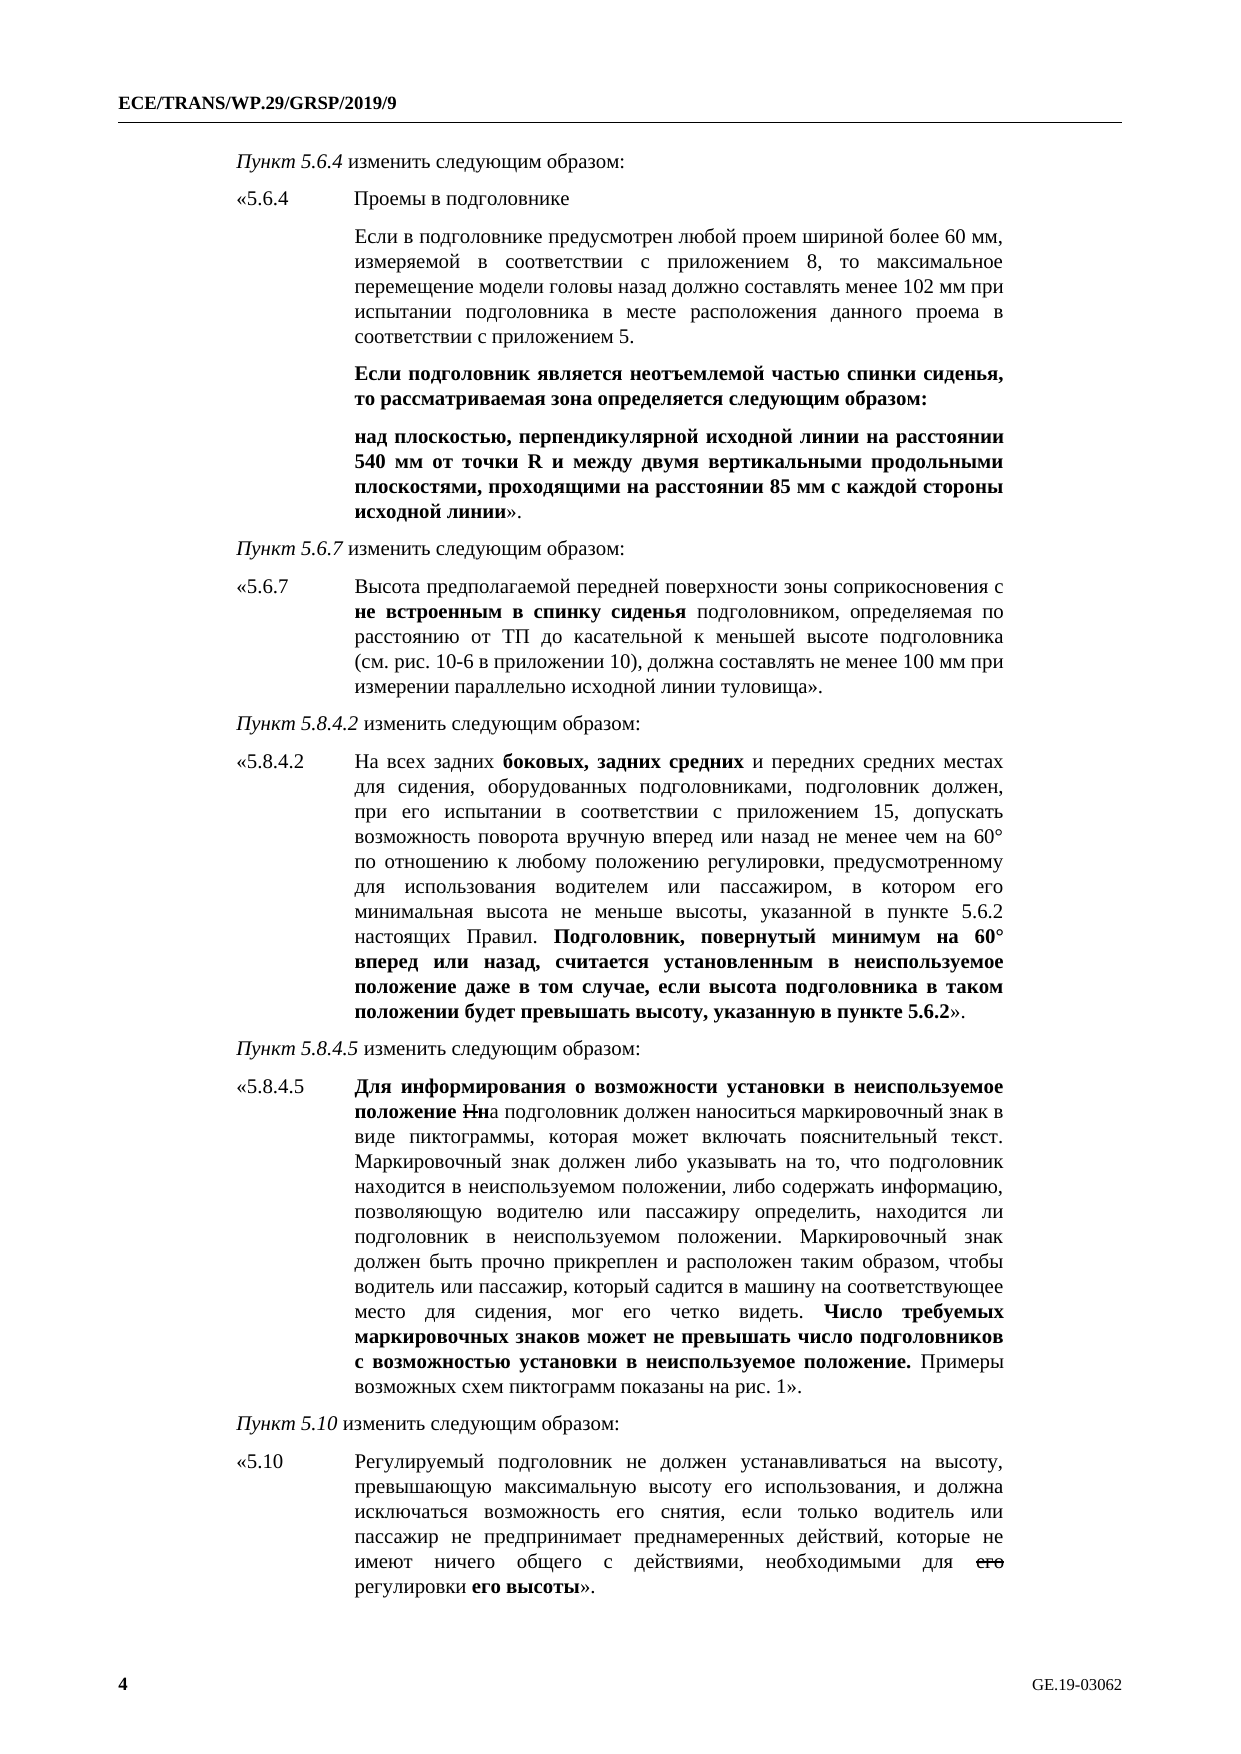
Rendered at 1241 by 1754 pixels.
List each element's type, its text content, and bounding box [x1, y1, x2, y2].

text Если в подголовнике предусмотрен любой проем шириной более 60 мм, измеряемой в соответствии с приложением 8, то максимальное перемещение модели головы назад должно составлять менее 102 мм при испытании подголовника в месте расположения данного проема в соответствии с приложением 5. [236, 223, 1004, 348]
text Пункт 5.6.7 изменить следующим образом: [236, 535, 1004, 560]
text Пункт 5.10 изменить следующим образом: [236, 1410, 1004, 1435]
text «5.6.4 Проемы в подголовнике [236, 185, 1004, 210]
text Пункт 5.8.4.2 изменить следующим образом: [236, 710, 1004, 735]
text «5.8.4.5 Для информирования о возможности установки в неиспользуемое положение Нна подголовник должен наноситься маркировочный знак в виде пиктограммы, которая может включать пояснительный текст. Маркировочный знак должен либо указывать на то, что подголовник находится в неиспользуемом положении, либо содержать информацию, позволяющую водителю или пассажиру определить, находится ли подголовник в неиспользуемом положении. Маркировочный знак должен быть прочно прикреплен и расположен таким образом, чтобы водитель или пассажир, который садится в машину на соответствующее место для сидения, мог его четко видеть. Число требуемых маркировочных знаков может не превышать число подголовников с возможностью установки в неиспользуемое положение. Примеры возможных схем пиктограмм показаны на рис. 1». [236, 1073, 1004, 1398]
text Пункт 5.6.4 изменить следующим образом: [236, 148, 1004, 173]
text «5.8.4.2 На всех задних боковых, задних средних и передних средних местах для сидения, оборудованных подголовниками, подголовник должен, при его испытании в соответствии с приложением 15, допускать возможность поворота вручную вперед или назад не менее чем на 60° по отношению к любому положению регулировки, предусмотренному для использования водителем или пассажиром, в котором его минимальная высота не меньше высоты, указанной в пункте 5.6.2 настоящих Правил. Подголовник, повернутый минимум на 60° вперед или назад, считается установленным в неиспользуемое положение даже в том случае, если высота подголовника в таком положении будет превышать высоту, указанную в пункте 5.6.2». [236, 748, 1004, 1023]
text «5.10 Регулируемый подголовник не должен устанавливаться на высоту, превышающую максимальную высоту его использования, и должна исключаться возможность его снятия, если только водитель или пассажир не предпринимает преднамеренных действий, которые не имеют ничего общего с действиями, необходимыми для его регулировки его высоты». [236, 1448, 1004, 1598]
text «5.6.7 Высота предполагаемой передней поверхности зоны соприкосновения с не встроенным в спинку сиденья подголовником, определяемая по расстоянию от ТП до касательной к меньшей высоте подголовника (см. рис. 10-6 в приложении 10), должна составлять не менее 100 мм при измерении параллельно исходной линии туловища». [236, 573, 1004, 698]
text над плоскостью, перпендикулярной исходной линии на расстоянии 540 мм от точки R и между двумя вертикальными продольными плоскостями, проходящими на расстоянии 85 мм с каждой стороны исходной линии». [236, 423, 1004, 523]
text Пункт 5.8.4.5 изменить следующим образом: [236, 1035, 1004, 1060]
text Если подголовник является неотъемлемой частью спинки сиденья, то рассматриваемая зона определяется следующим образом: [236, 360, 1004, 410]
